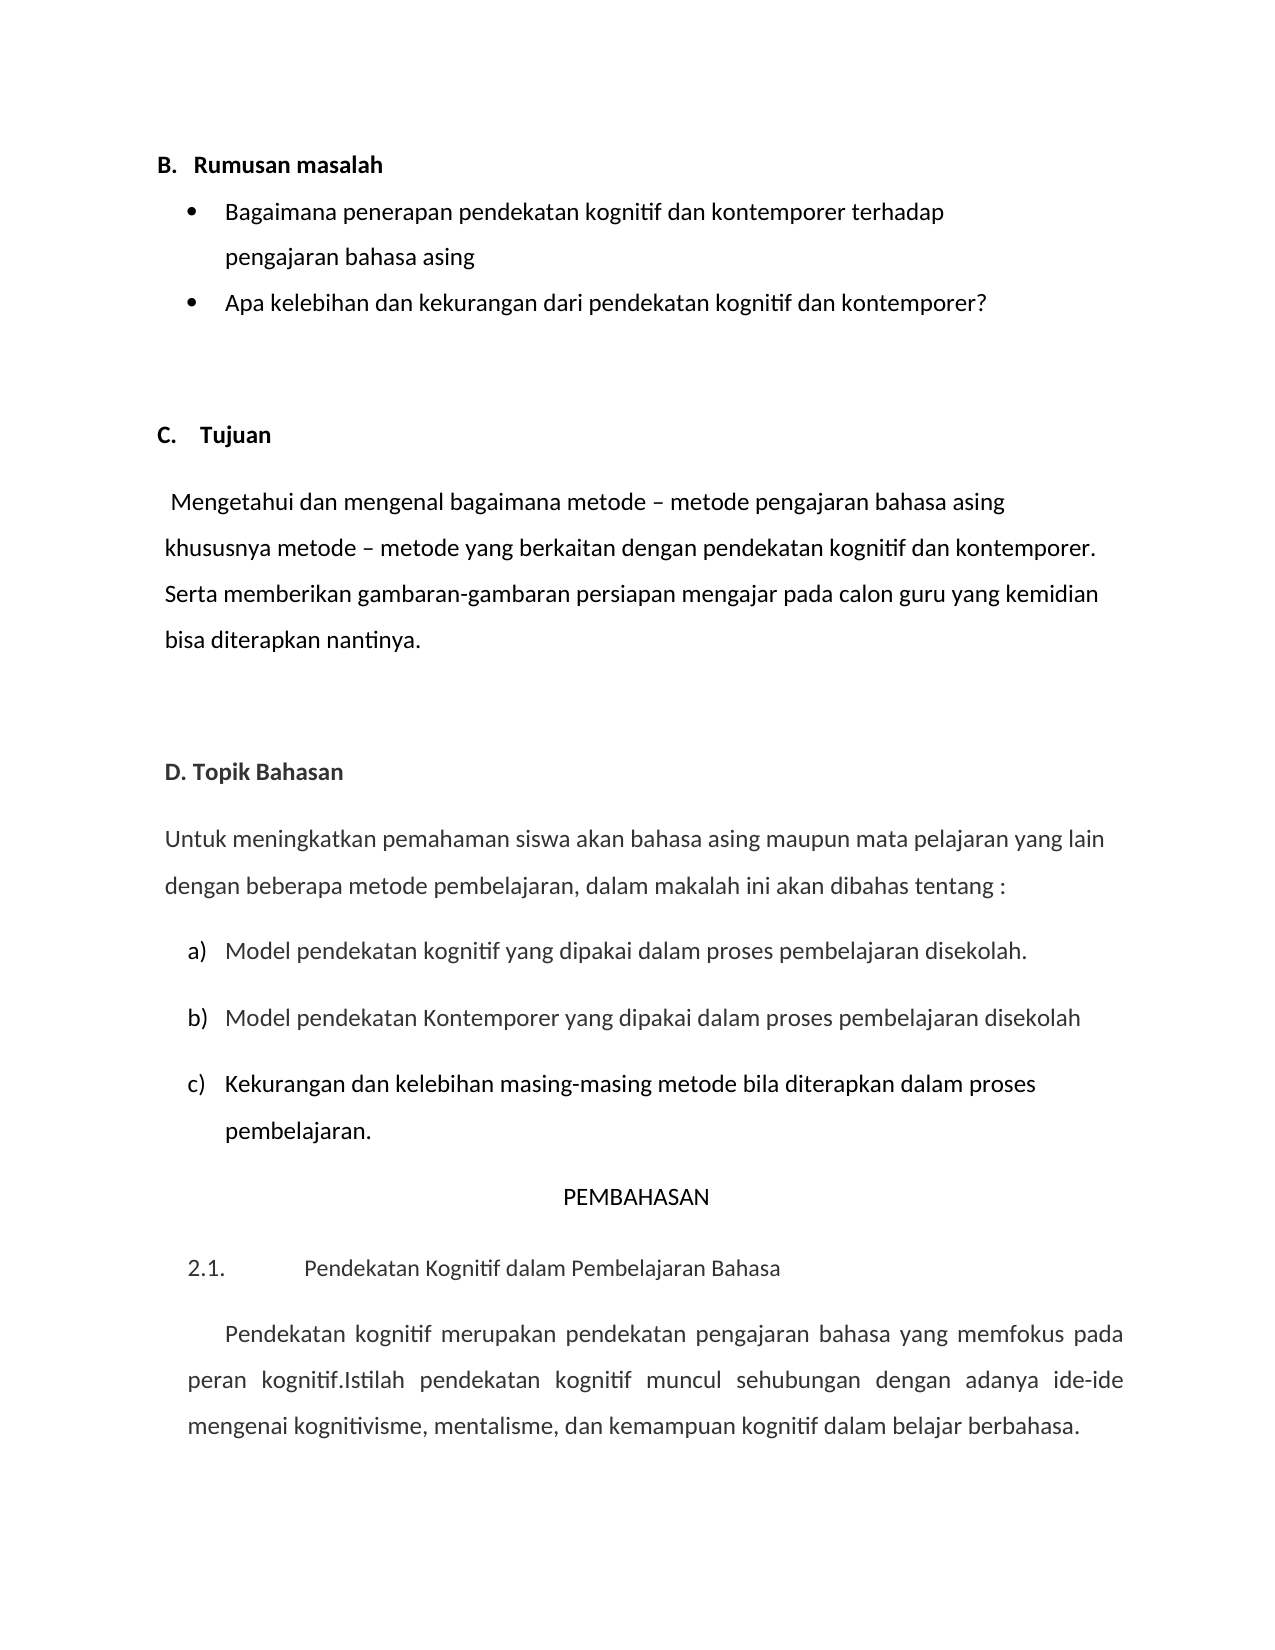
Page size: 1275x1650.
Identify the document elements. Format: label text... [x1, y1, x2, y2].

list Model pendekatan kognitif yang dipakai dalam proses pembelajaran disekolah. [187, 936, 1125, 966]
list Bagaimana penerapan pendekatan kognitif dan kontemporer terhadap pengajaran bahasa asing [187, 197, 1064, 272]
text D. Topik Bahasan [164, 756, 1125, 787]
text Untuk meningkatkan pemahaman siswa akan bahasa asing maupun mata pelajaran yang lain dengan beberapa metode pembelajaran, dalam makalah ini akan dibahas tentang : [164, 823, 1123, 900]
text Pendekatan kognitif merupakan pendekatan pengajaran bahasa yang memfokus pada peran kognitif.Istilah pendekatan kognitif muncul sehubungan dengan adanya ide-ide mengenai kognitivisme, mentalisme, dan kemampuan kognitif dalam belajar berbahasa. [187, 1318, 1125, 1441]
list Kekurangan dan kelebihan masing-masing metode bila diterapkan dalam proses pembelajaran. [187, 1069, 1125, 1146]
text Mengetahui dan mengenal bagaimana metode – metode pengajaran bahasa asing khususnya metode – metode yang berkaitan dengan pendekatan kognitif dan kontemporer. Serta memberikan gambaran-gambaran persiapan mengajar pada calon guru yang kemidian bisa diterapkan nantinya. [164, 486, 1117, 654]
list Rumusan masalah [157, 149, 1125, 180]
list Apa kelebihan dan kekurangan dari pendekatan kognitif dan kontemporer? [187, 287, 1125, 318]
text 2.1. Pendekatan Kognitif dalam Pembelajaran Bahasa [187, 1252, 1125, 1282]
text PEMBAHASAN [150, 1181, 1123, 1211]
list Tujuan [157, 419, 1125, 449]
list Model pendekatan Kontemporer yang dipakai dalam proses pembelajaran disekolah [187, 1002, 1125, 1032]
